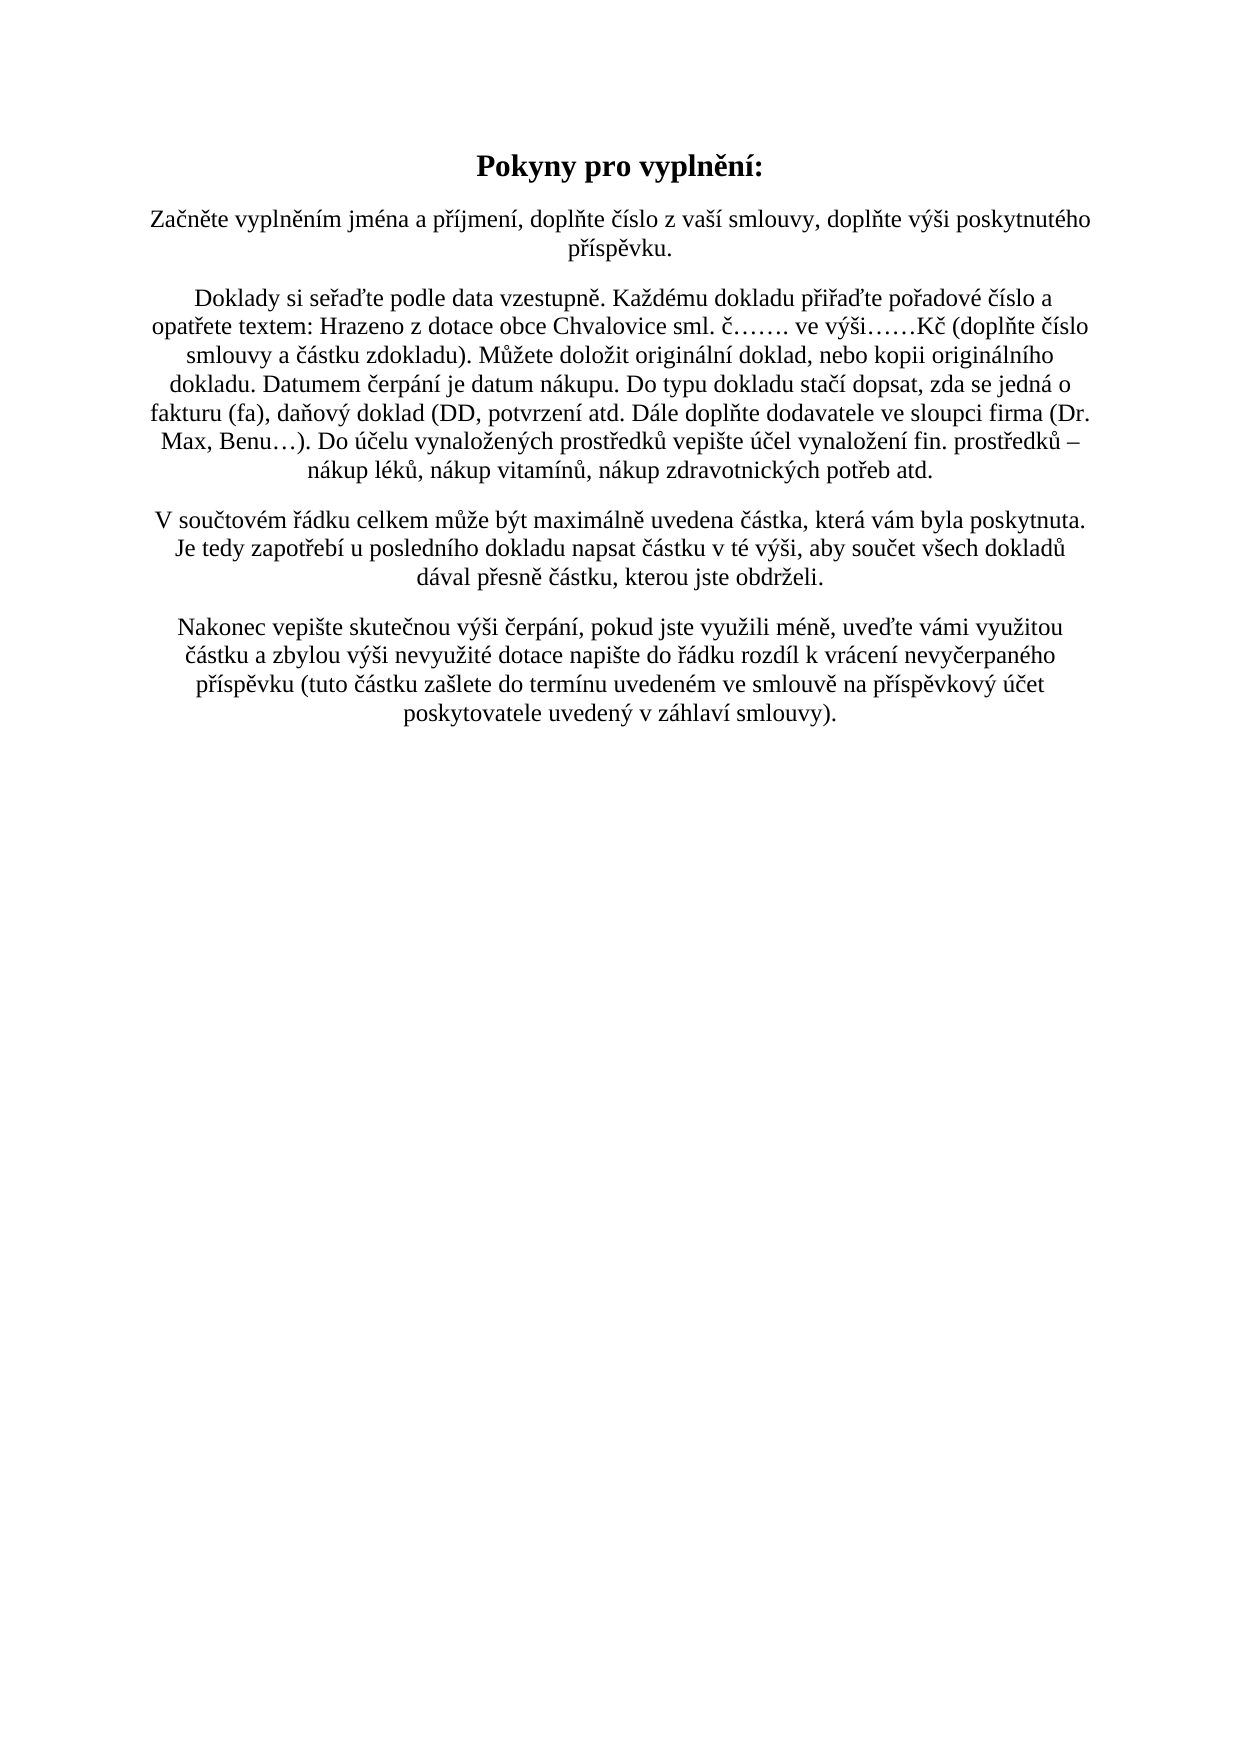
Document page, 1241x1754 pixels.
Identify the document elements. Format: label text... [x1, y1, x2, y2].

text Pokyny pro vyplnění: [148, 148, 1093, 183]
text Doklady si seřaďte podle data vzestupně. Každému dokladu přiřaďte pořadové číslo a opatřete textem: Hrazeno z dotace obce Chvalovice sml. č……. ve výši……Kč (doplňte číslo smlouvy a částku zdokladu). Můžete doložit originální doklad, nebo kopii originálního dokladu. Datumem čerpání je datum nákupu. Do typu dokladu stačí dopsat, zda se jedná o fakturu (fa), daňový doklad (DD, potvrzení atd. Dále doplňte dodavatele ve sloupci firma (Dr. Max, Benu…). Do účelu vynaložených prostředků vepište účel vynaložení fin. prostředků – nákup léků, nákup vitamínů, nákup zdravotnických potřeb atd. [148, 283, 1093, 484]
text V součtovém řádku celkem může být maximálně uvedena částka, která vám byla poskytnuta. Je tedy zapotřebí u posledního dokladu napsat částku v té výši, aby součet všech dokladů dával přesně částku, kterou jste obdrželi. [148, 505, 1093, 591]
text Nakonec vepište skutečnou výši čerpání, pokud jste využili méně, uveďte vámi využitou částku a zbylou výši nevyužité dotace napište do řádku rozdíl k vrácení nevyčerpaného příspěvku (tuto částku zašlete do termínu uvedeném ve smlouvě na příspěvkový účet poskytovatele uvedený v záhlaví smlouvy). [148, 612, 1093, 727]
text Začněte vyplněním jména a příjmení, doplňte číslo z vaší smlouvy, doplňte výši poskytnutého příspěvku. [148, 204, 1093, 262]
